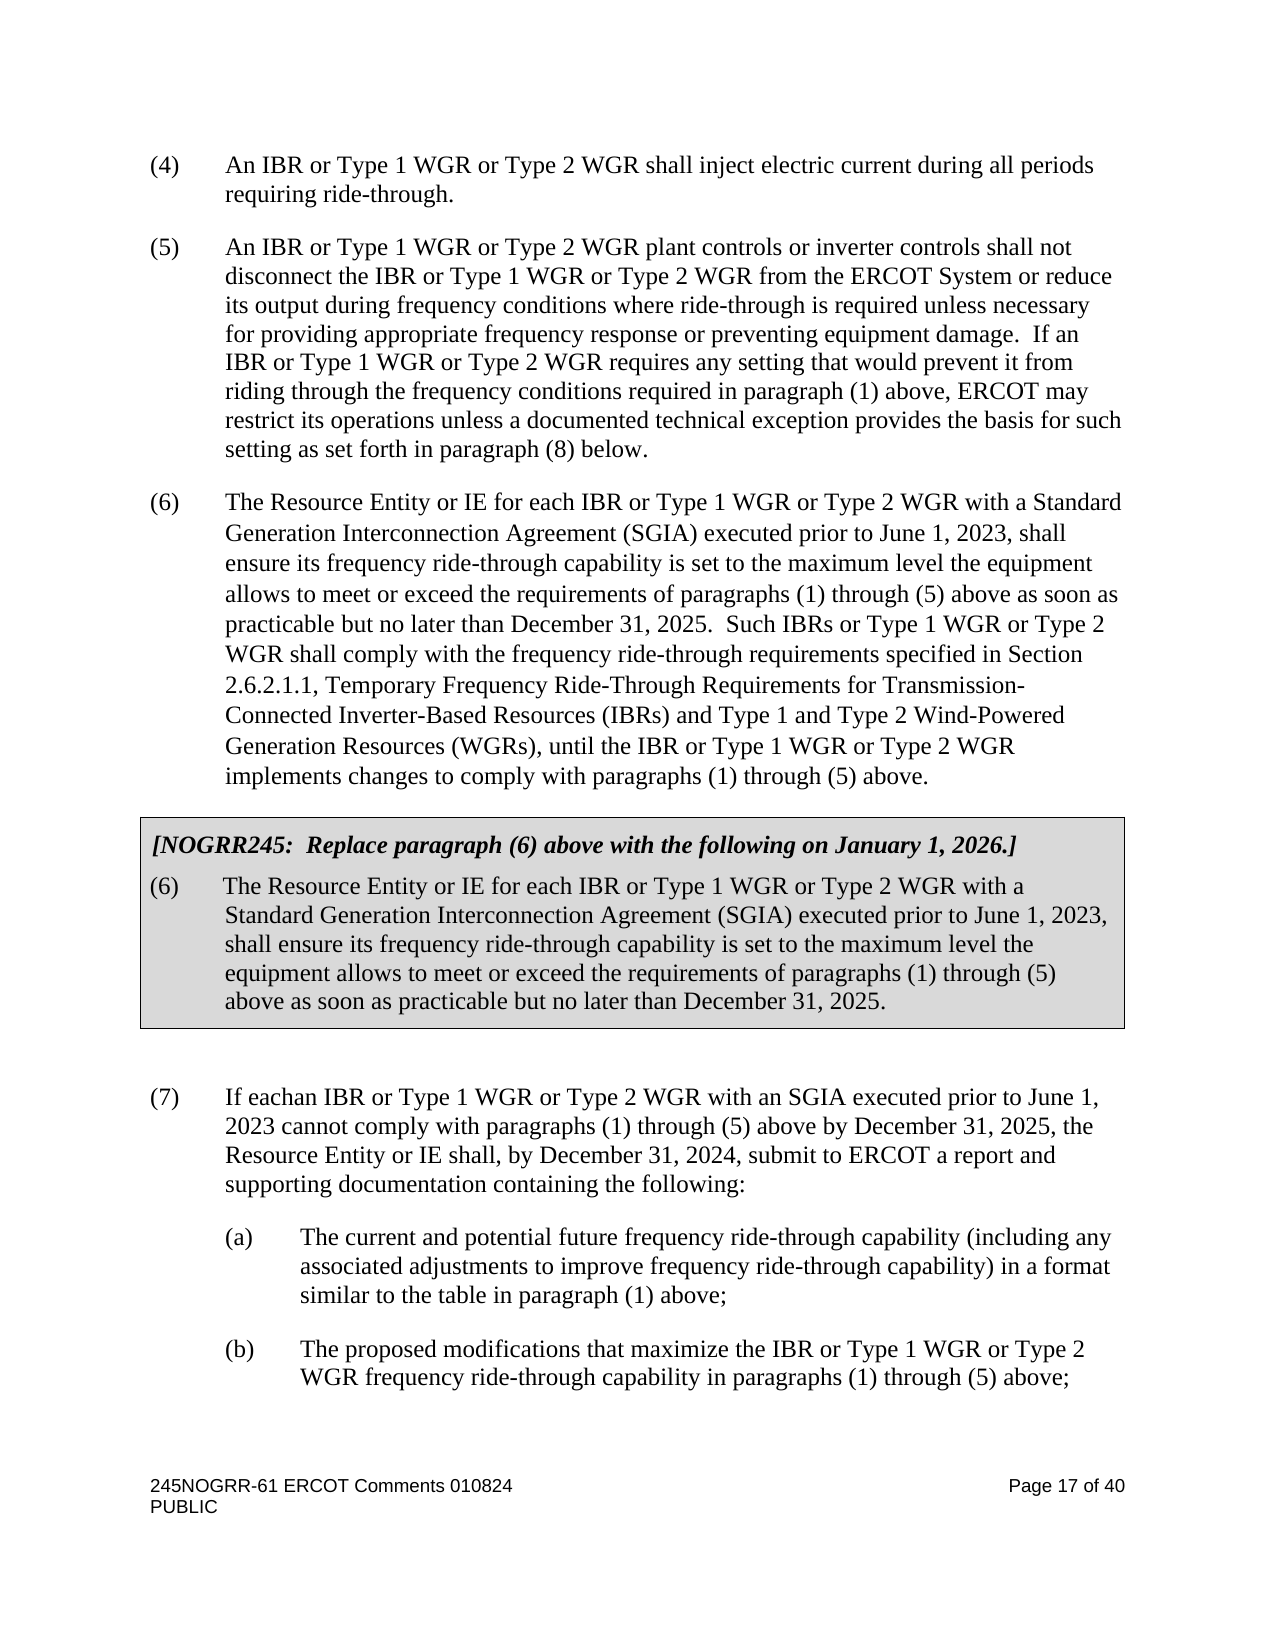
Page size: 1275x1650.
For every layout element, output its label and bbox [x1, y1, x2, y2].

table_header [141, 818, 1124, 1028]
